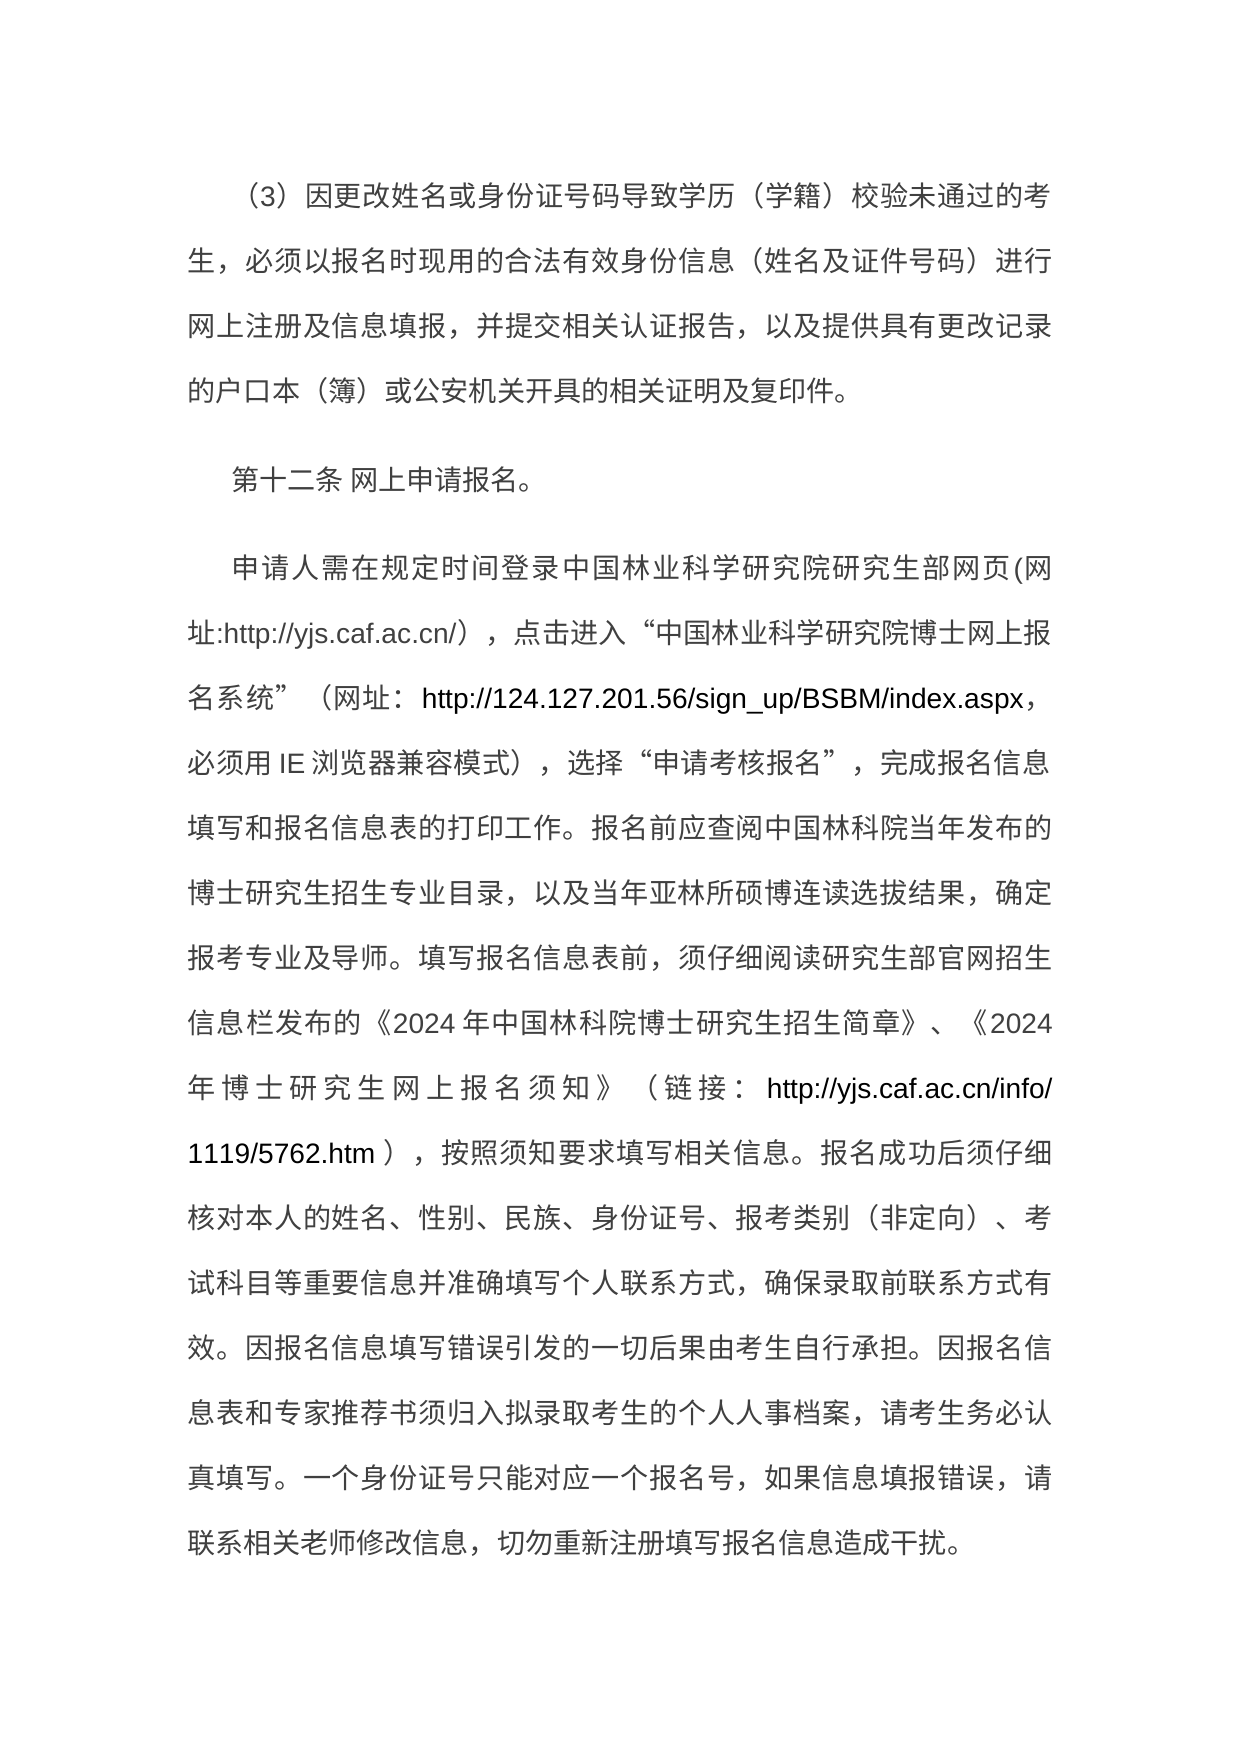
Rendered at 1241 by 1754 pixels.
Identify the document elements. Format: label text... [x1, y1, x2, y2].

text 第十二条 网上申请报名。 [187, 446, 1053, 511]
text 申请人需在规定时间登录中国林业科学研究院研究生部网页(网址:http://yjs.caf.ac.cn/），点击进入“中国林业科学研究院博士网上报名系统”（网址：http://124.127.201.56/sign_up/BSBM/index.aspx，必须用IE浏览器兼容模式），选择“申请考核报名”，完成报名信息填写和报名信息表的打印工作。报名前应查阅中国林科院当年发布的博士研究生招生专业目录，以及当年亚林所硕博连读选拔结果，确定报考专业及导师。填写报名信息表前，须仔细阅读研究生部官网招生信息栏发布的《2024年中国林科院博士研究生招生简章》、《2024年博士研究生网上报名须知》（链接：http://yjs.caf.ac.cn/info/1119/5762.htm ），按照须知要求填写相关信息。报名成功后须仔细核对本人的姓名、性别、民族、身份证号、报考类别（非定向）、考试科目等重要信息并准确填写个人联系方式，确保录取前联系方式有效。因报名信息填写错误引发的一切后果由考生自行承担。因报名信息表和专家推荐书须归入拟录取考生的个人人事档案，请考生务必认真填写。一个身份证号只能对应一个报名号，如果信息填报错误，请联系相关老师修改信息，切勿重新注册填写报名信息造成干扰。 [187, 534, 1053, 1574]
text （3）因更改姓名或身份证号码导致学历（学籍）校验未通过的考生，必须以报名时现用的合法有效身份信息（姓名及证件号码）进行网上注册及信息填报，并提交相关认证报告，以及提供具有更改记录的户口本（簿）或公安机关开具的相关证明及复印件。 [187, 162, 1053, 422]
